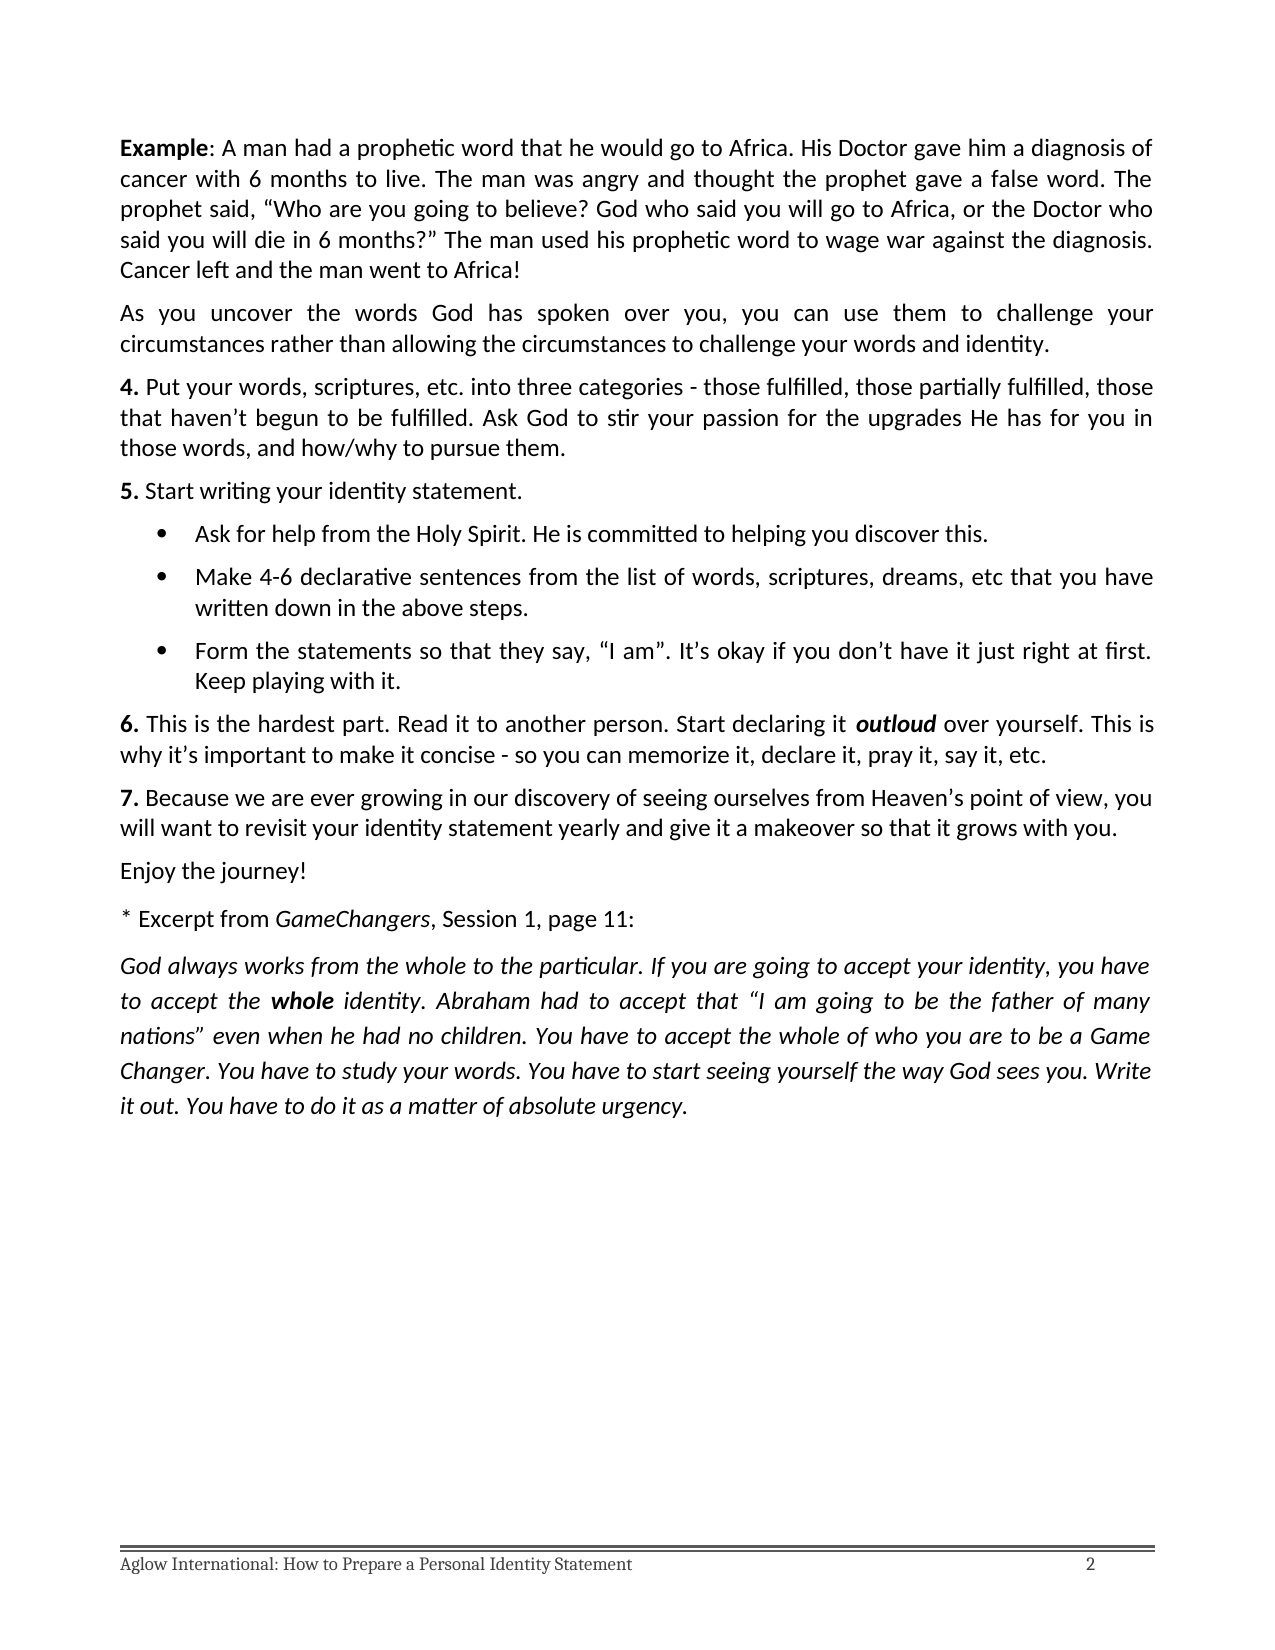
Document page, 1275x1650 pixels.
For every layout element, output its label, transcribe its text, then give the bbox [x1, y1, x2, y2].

text Enjoy the journey! [120, 855, 1155, 886]
text 7. Because we are ever growing in our discovery of seeing ourselves from Heaven’s point of view, you will want to revisit your identity statement yearly and give it a makeover so that it grows with you. [120, 782, 1155, 843]
text God always works from the whole to the particular. If you are going to accept your identity, you have to accept the whole identity. Abraham had to accept that “I am going to be the father of many nations” even when he had no children. You have to accept the whole of who you are to be a Game Changer. You have to study your words. You have to start seeing yourself the way God sees you. Write it out. You have to do it as a matter of absolute urgency. [120, 950, 1155, 1121]
text 4. Put your words, scriptures, etc. into three categories - those fulfilled, those partially fulfilled, those that haven’t begun to be fulfilled. Ask God to stir your passion for the upgrades He has for you in those words, and how/why to pursue them. [120, 371, 1155, 463]
list Ask for help from the Holy Spirit. He is committed to helping you discover this. [157, 518, 1155, 549]
text 5. Start writing your identity statement. [120, 475, 1155, 506]
list Make 4-6 declarative sentences from the list of words, scriptures, dreams, etc that you have written down in the above steps. [157, 561, 1155, 622]
text As you uncover the words God has spoken over you, you can use them to challenge your circumstances rather than allowing the circumstances to challenge your words and identity. [120, 298, 1155, 359]
text 6. This is the hardest part. Read it to another person. Start declaring it outloud over yourself. This is why it’s important to make it concise - so you can memorize it, declare it, pray it, say it, etc. [120, 708, 1155, 769]
list Form the statements so that they say, “I am”. It’s okay if you don’t have it just right at first. Keep playing with it. [157, 635, 1155, 696]
text Example: A man had a prophetic word that he would go to Africa. His Doctor gave him a diagnosis of cancer with 6 months to live. The man was angry and thought the prophet gave a false word. The prophet said, “Who are you going to believe? God who said you will go to Africa, or the Doctor who said you will die in 6 months?” The man used his prophetic word to wage war against the diagnosis. Cancer left and the man went to Africa! [120, 132, 1155, 285]
text * Excerpt from GameChangers, Session 1, page 11: [120, 903, 1155, 933]
